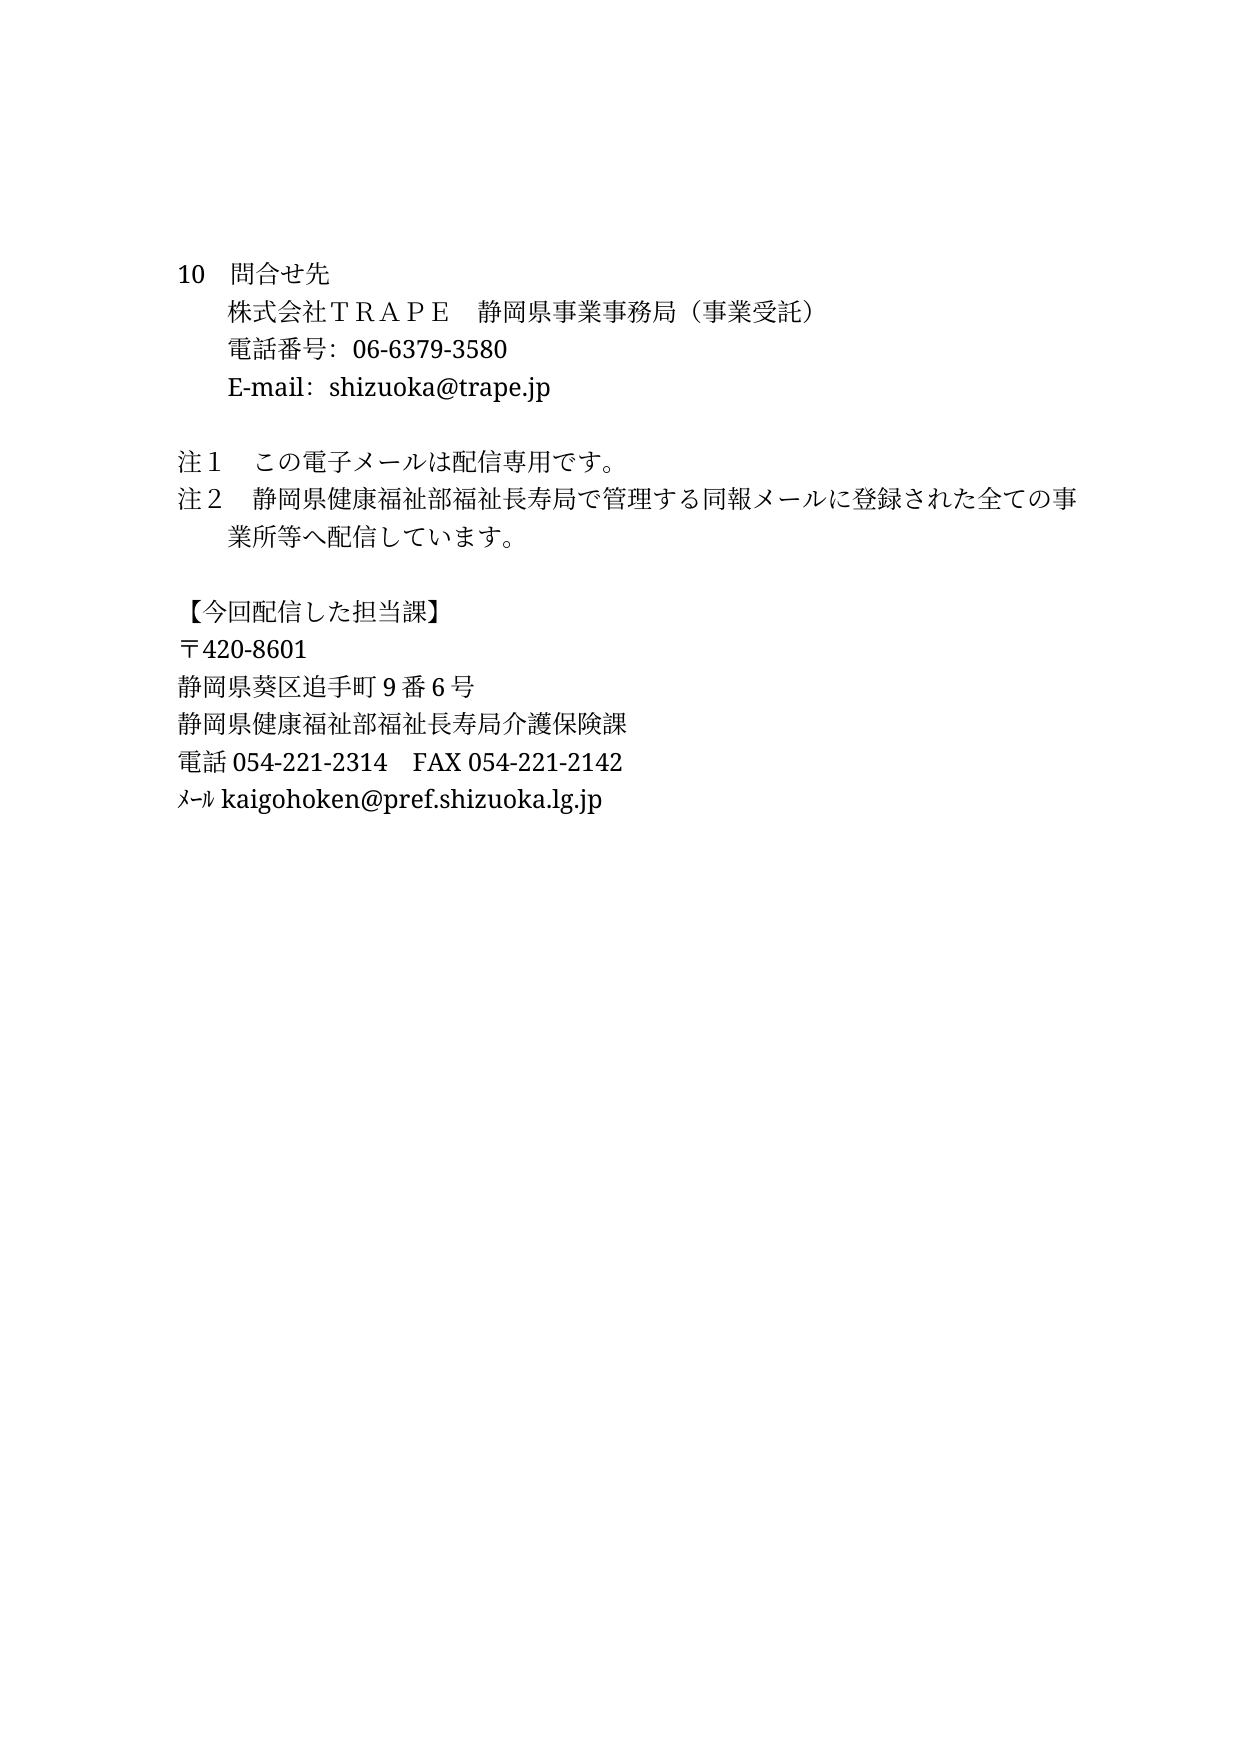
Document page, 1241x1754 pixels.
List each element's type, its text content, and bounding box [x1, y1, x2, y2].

text 注２ 静岡県健康福祉部福祉長寿局で管理する同報メールに登録された全ての事業所等へ配信しています。 [177, 479, 1077, 554]
text 10 問合せ先 [177, 254, 1063, 292]
text 電話054-221-2314 FAX 054-221-2142 [177, 742, 1077, 779]
text 注１ この電子メールは配信専用です。 [177, 442, 1077, 479]
text 静岡県葵区追手町9番6号 [177, 667, 1077, 704]
text 〒420-8601 [177, 629, 1077, 667]
text E-mail：shizuoka@trape.jp [177, 367, 1063, 404]
text 【今回配信した担当課】 [177, 592, 1077, 629]
text 電話番号：06-6379-3580 [177, 329, 1063, 367]
text 株式会社ＴＲＡＰＥ 静岡県事業事務局（事業受託） [177, 292, 1063, 329]
text ﾒｰﾙ kaigohoken@pref.shizuoka.lg.jp [177, 779, 1077, 817]
text 静岡県健康福祉部福祉長寿局介護保険課 [177, 704, 1077, 742]
